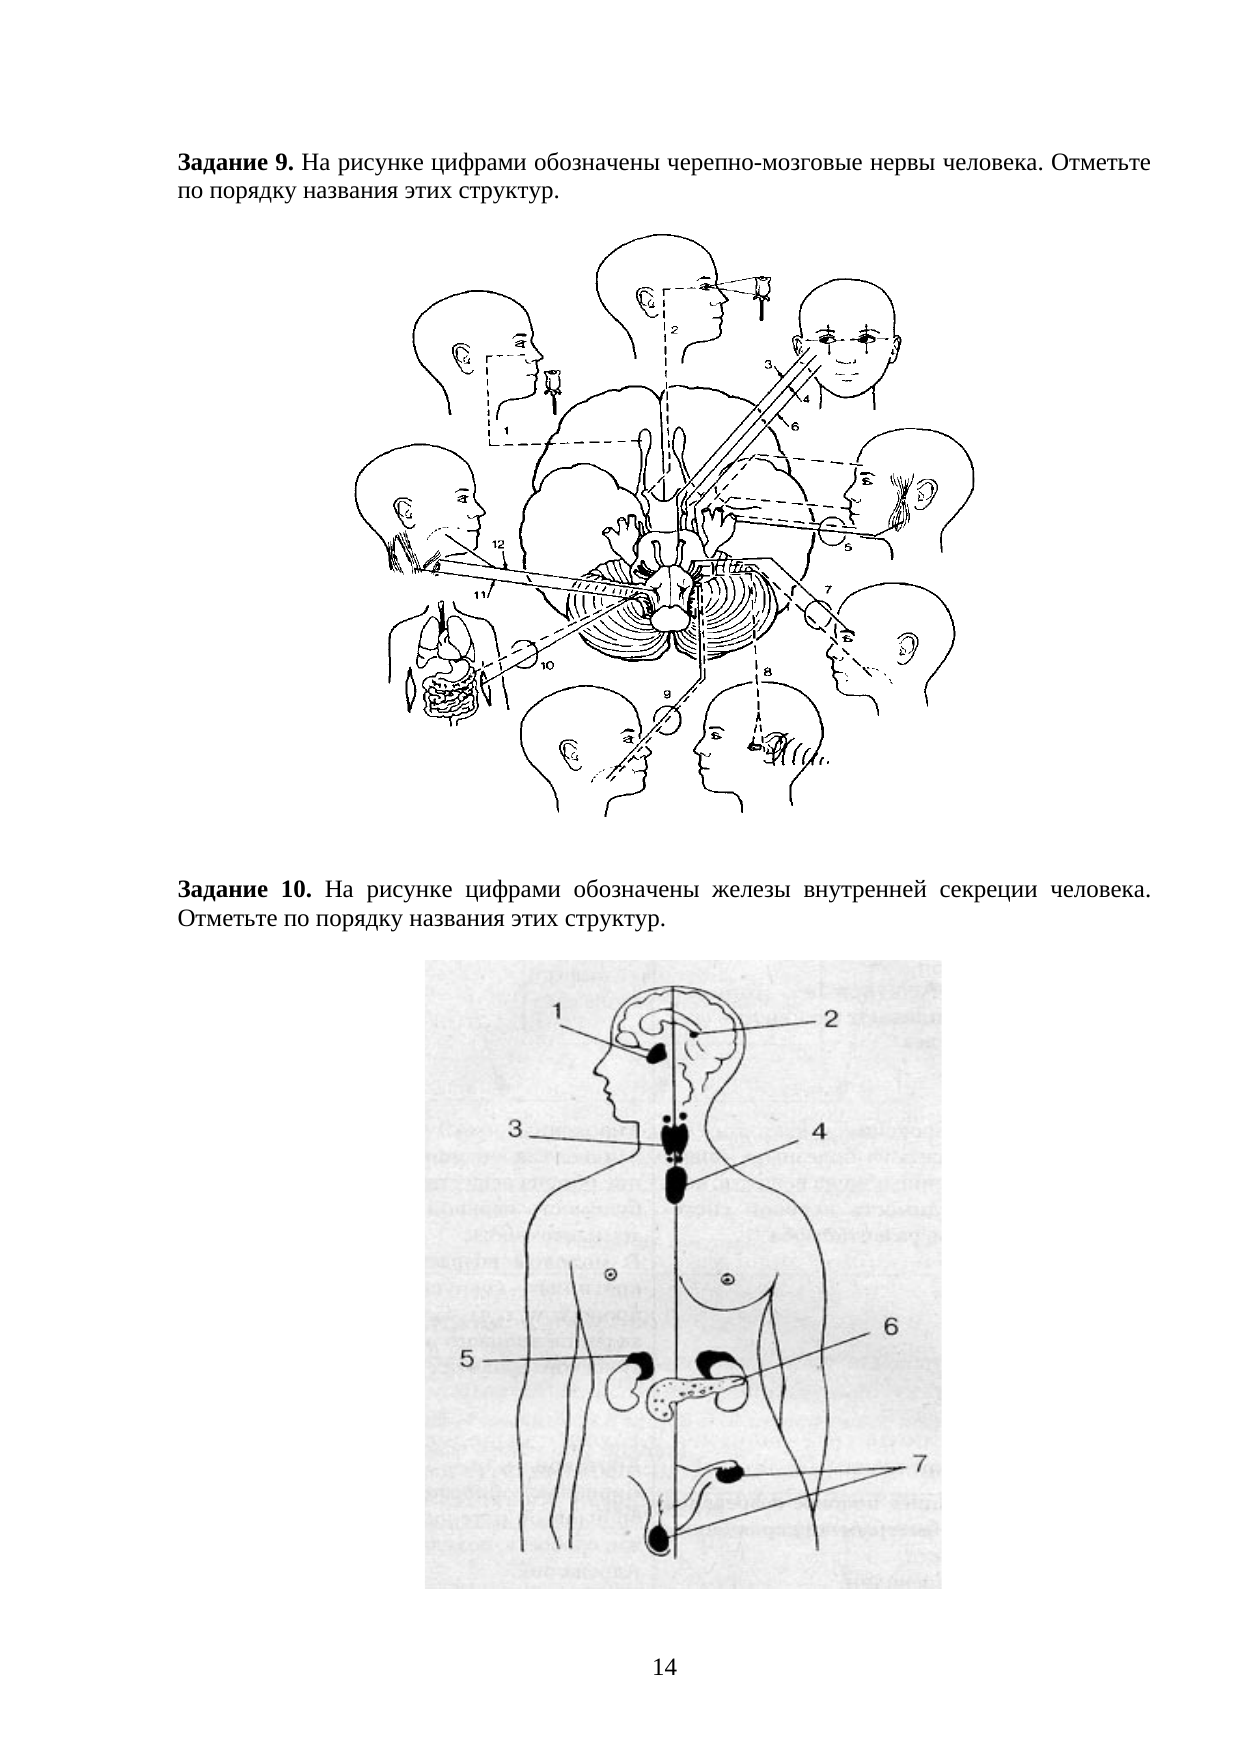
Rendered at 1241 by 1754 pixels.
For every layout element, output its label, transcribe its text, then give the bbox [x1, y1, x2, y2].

text Задание 9. На рисунке цифрами обозначены черепно-мозговые нервы человека. Отметьте по порядку названия этих структур. [177, 147, 1152, 204]
text Задание 10. На рисунке цифрами обозначены железы внутренней секреции человека. Отметьте по порядку названия этих структур. [177, 874, 1152, 931]
picture [424, 960, 942, 1589]
picture [354, 233, 975, 817]
